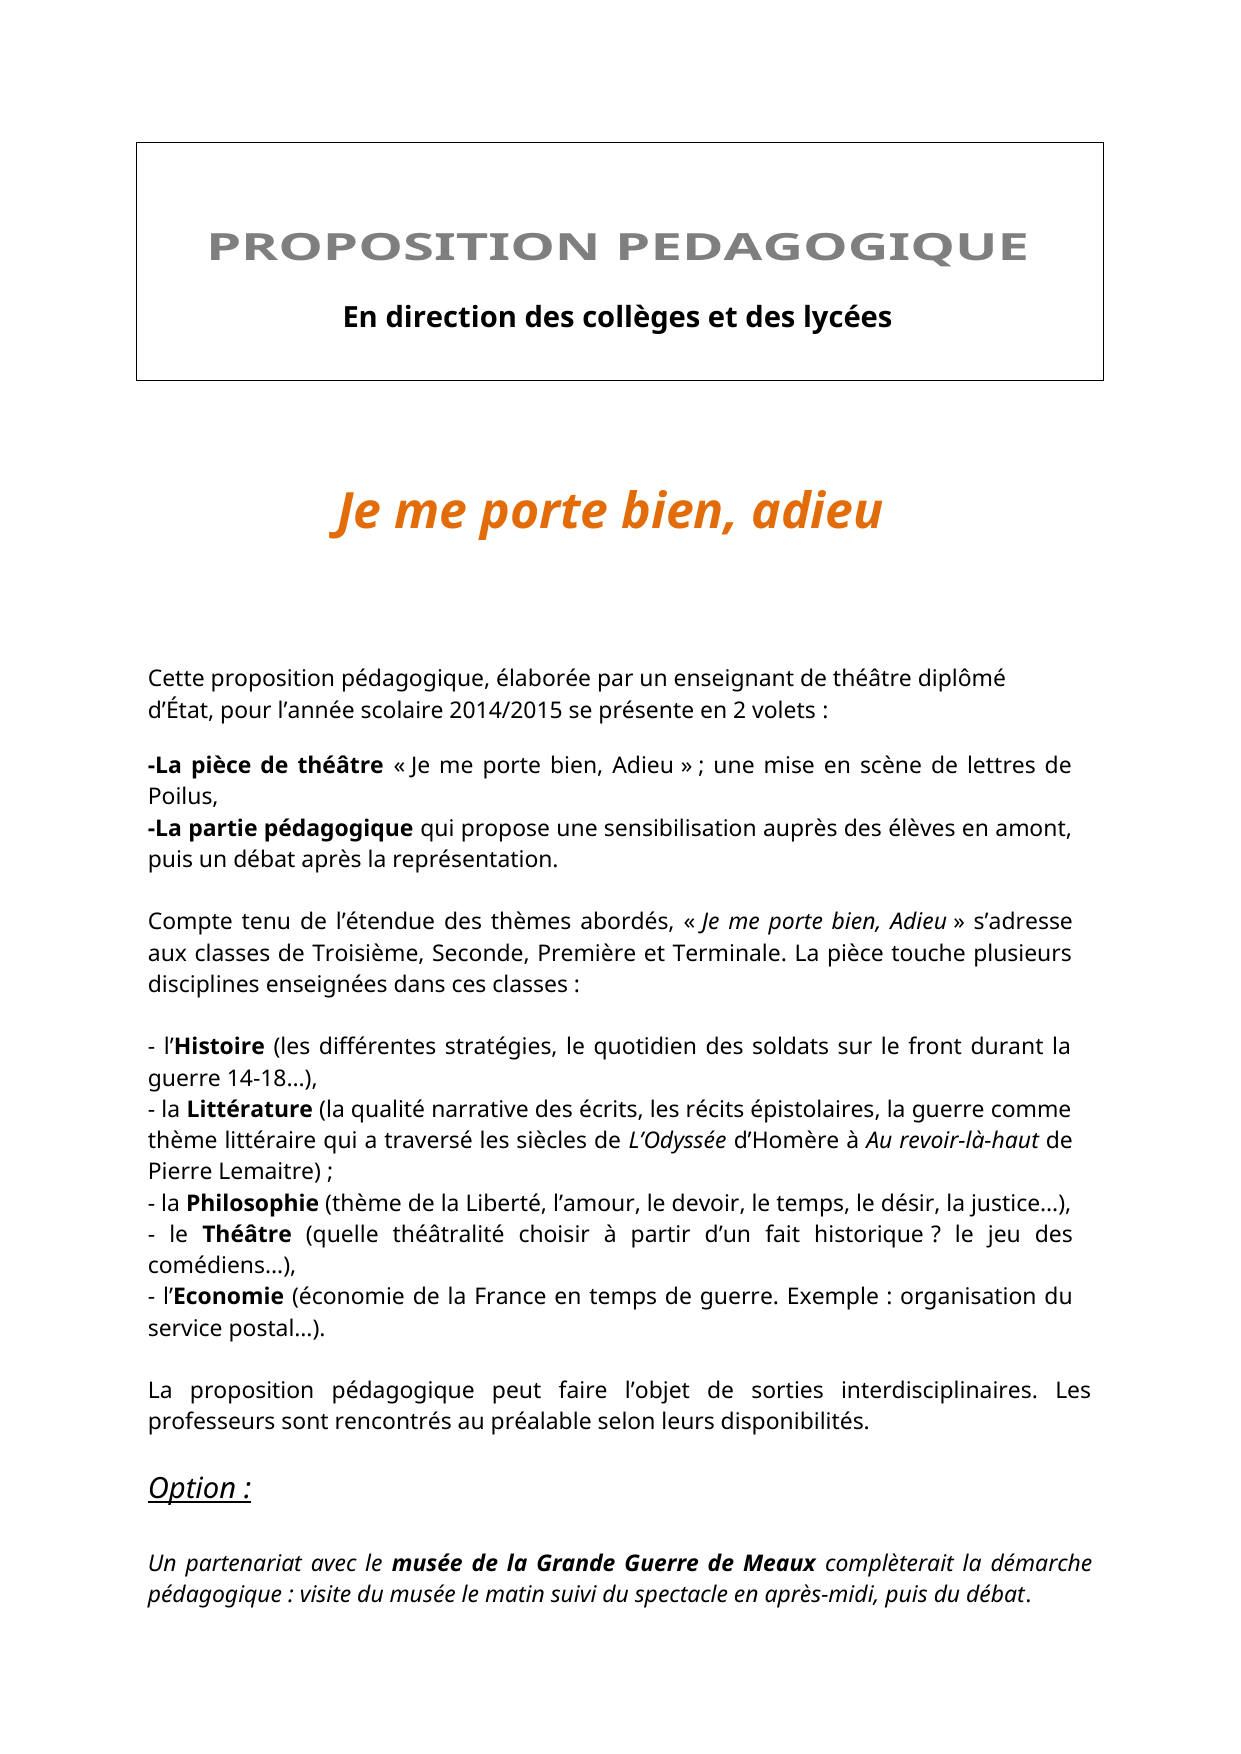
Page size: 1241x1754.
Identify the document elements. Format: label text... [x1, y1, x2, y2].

text -La partie pédagogique qui propose une sensibilisation auprès des élèves en amont, puis un débat après la représentation. [148, 811, 1073, 874]
text Je me porte bien, adieu [148, 475, 1073, 543]
text - le Théâtre (quelle théâtralité choisir à partir d’un fait historique ? le jeu des comédiens…), [148, 1218, 1073, 1280]
text La proposition pédagogique peut faire l’objet de sorties interdisciplinaires. Les professeurs sont rencontrés au préalable selon leurs disponibilités. [148, 1374, 1092, 1436]
text Cette proposition pédagogique, élaborée par un enseignant de théâtre diplômé d’État, pour l’année scolaire 2014/2015 se présente en 2 volets : [148, 662, 1073, 725]
text Option : [148, 1468, 1092, 1507]
text Un partenariat avec le musée de la Grande Guerre de Meaux complèterait la démarche pédagogique : visite du musée le matin suivi du spectacle en après-midi, puis du débat. [148, 1547, 1092, 1609]
text - la Philosophie (thème de la Liberté, l’amour, le devoir, le temps, le désir, la justice…), [148, 1186, 1073, 1218]
text - l’Histoire (les différentes stratégies, le quotidien des soldats sur le front durant la guerre 14-18…), [148, 1030, 1073, 1093]
text -La pièce de théâtre « Je me porte bien, Adieu » ; une mise en scène de lettres de Poilus, [148, 749, 1073, 811]
text - l’Economie (économie de la France en temps de guerre. Exemple : organisation du service postal…). [148, 1280, 1073, 1343]
text - la Littérature (la qualité narrative des écrits, les récits épistolaires, la guerre comme thème littéraire qui a traversé les siècles de L’Odyssée d’Homère à Au revoir-là-haut de Pierre Lemaitre) ; [148, 1093, 1073, 1186]
table_header PROPOSITION PEDAGOGIQUE En direction des collèges et des lycées [137, 143, 1103, 380]
text Compte tenu de l’étendue des thèmes abordés, « Je me porte bien, Adieu » s’adresse aux classes de Troisième, Seconde, Première et Terminale. La pièce touche plusieurs disciplines enseignées dans ces classes : [148, 905, 1073, 999]
